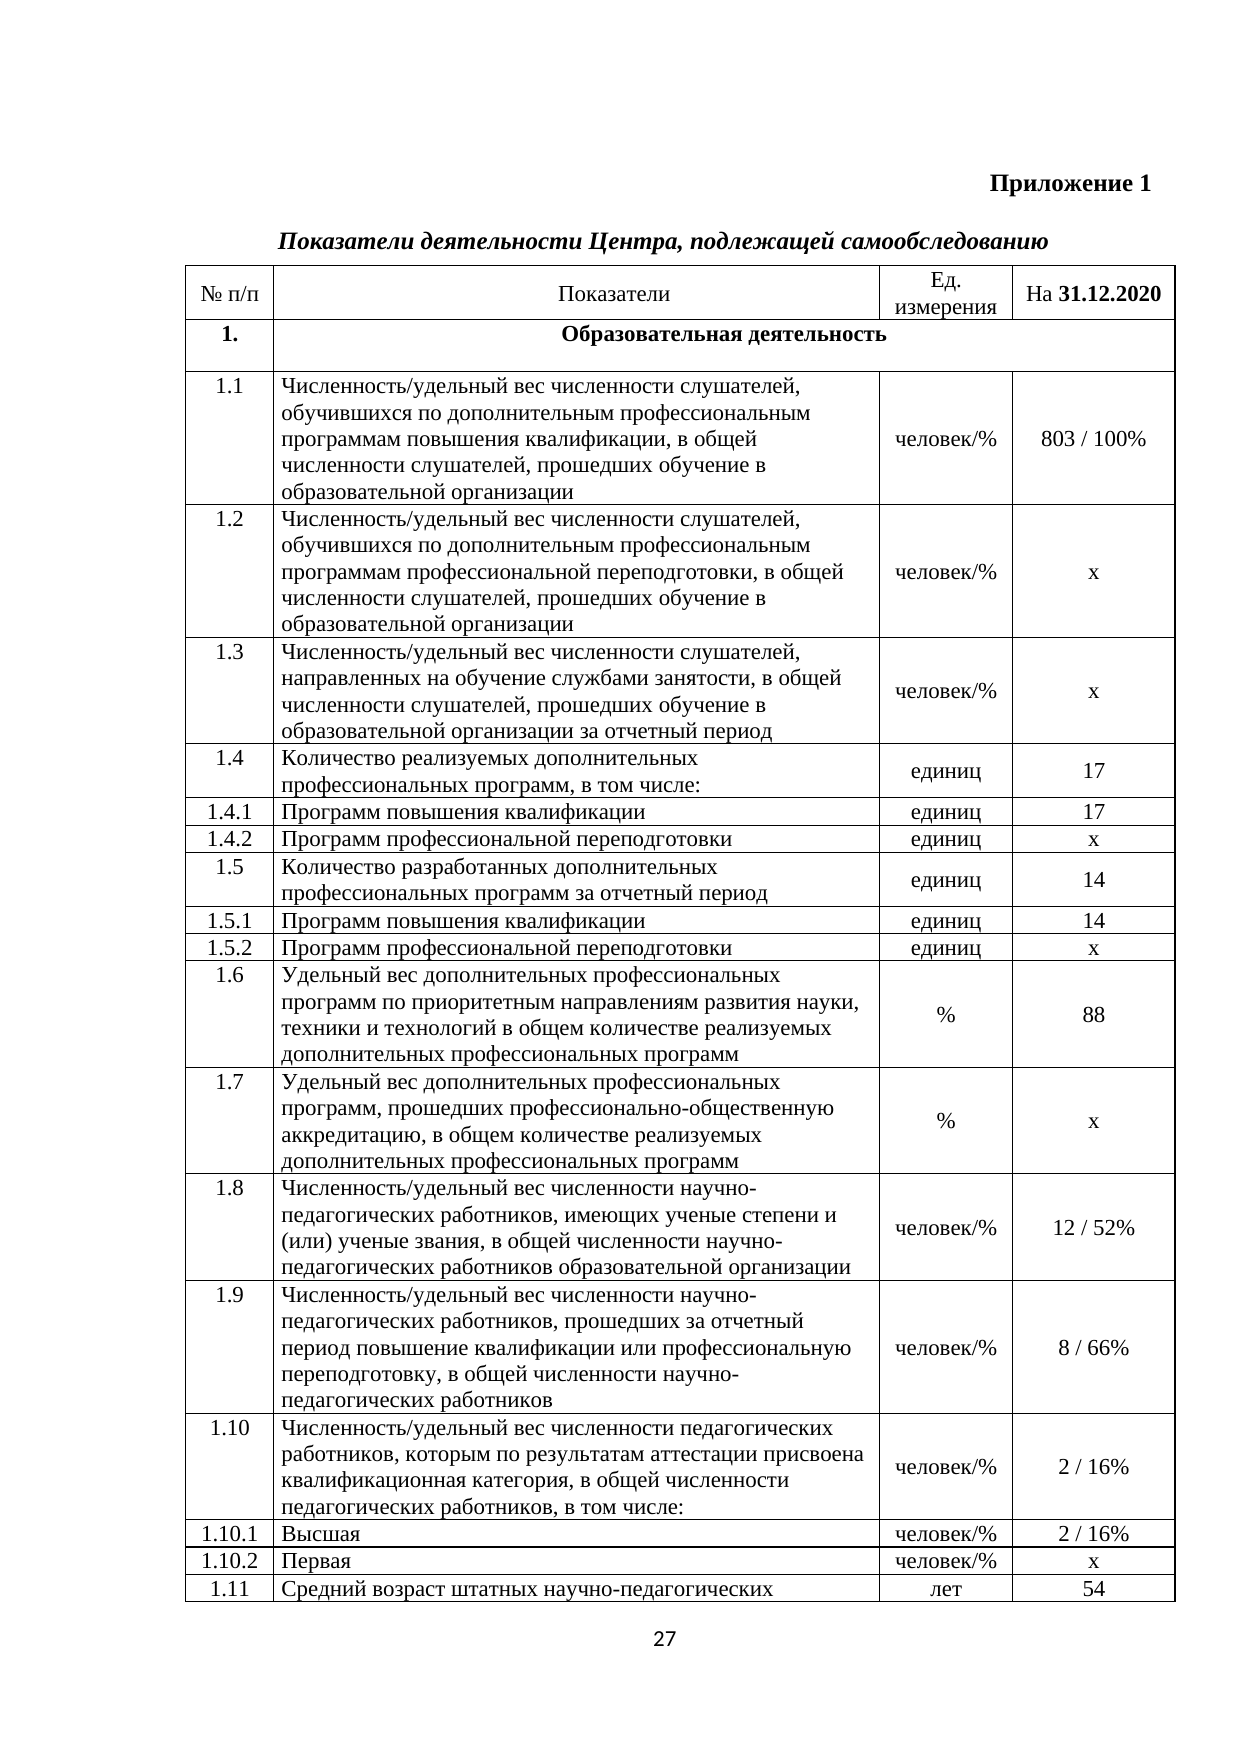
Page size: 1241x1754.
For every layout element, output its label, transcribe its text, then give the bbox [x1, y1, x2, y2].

table_cell Высшая [274, 1520, 879, 1546]
table_cell единиц [880, 744, 1012, 797]
table_cell 12 / 52% [1013, 1174, 1174, 1280]
table_cell 1.10.1 [186, 1520, 273, 1546]
table_cell 17 [1013, 798, 1174, 824]
table_cell 1.10 [186, 1414, 273, 1519]
table_cell Программ профессиональной переподготовки [274, 826, 879, 852]
table_cell 17 [1013, 744, 1174, 797]
table_cell 1.9 [186, 1281, 273, 1413]
table_header № п/п [186, 266, 273, 319]
table_cell 14 [1013, 907, 1174, 933]
table_cell Программ профессиональной переподготовки [274, 934, 879, 960]
table_cell человек/% [880, 1281, 1012, 1413]
table_cell Численность/удельный вес численности педагогических работников, которым по результатам аттестации присвоена квалификационная категория, в общей численности педагогических работников, в том числе: [274, 1414, 879, 1519]
table_cell Удельный вес дополнительных профессиональных программ, прошедших профессионально-общественную аккредитацию, в общем количестве реализуемых дополнительных профессиональных программ [274, 1068, 879, 1173]
table_cell 1.11 [186, 1575, 273, 1601]
table_header Показатели [274, 266, 879, 319]
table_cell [274, 1575, 879, 1601]
table_cell 1.5.2 [186, 934, 273, 960]
table_cell 1.4.1 [186, 798, 273, 824]
table_cell 54 [1013, 1575, 1174, 1601]
table_cell 1.2 [186, 505, 273, 637]
table_cell х [1013, 934, 1174, 960]
table_header Ед. измерения [880, 266, 1012, 319]
table_cell Численность/удельный вес численности слушателей, обучившихся по дополнительным профессиональным программам профессиональной переподготовки, в общей численности слушателей, прошедших обучение в образовательной организации [274, 505, 879, 637]
table_cell 8 / 66% [1013, 1281, 1174, 1413]
table_cell 1.8 [186, 1174, 273, 1280]
table_cell человек/% [880, 1414, 1012, 1519]
table_cell % [880, 961, 1012, 1067]
table_cell х [1013, 1548, 1174, 1574]
table_cell 803 / 100% [1013, 372, 1174, 504]
table_cell 1.6 [186, 961, 273, 1067]
table_cell Численность/удельный вес численности научно-педагогических работников, прошедших за отчетный период повышение квалификации или профессиональную переподготовку, в общей численности научно-педагогических работников [274, 1281, 879, 1413]
table_cell Образовательная деятельность [274, 320, 1174, 371]
table_cell 1.5 [186, 853, 273, 906]
table_cell 1.4 [186, 744, 273, 797]
table_cell 1.4.2 [186, 826, 273, 852]
table_cell Программ повышения квалификации [274, 907, 879, 933]
subtitle Показатели деятельности Центра, подлежащей самообследованию [177, 226, 1152, 255]
table_cell единиц [880, 853, 1012, 906]
table_cell Численность/удельный вес численности научно-педагогических работников, имеющих ученые степени и (или) ученые звания, в общей численности научно-педагогических работников образовательной организации [274, 1174, 879, 1280]
table_cell единиц [880, 826, 1012, 852]
table_cell Количество реализуемых дополнительных профессиональных программ, в том числе: [274, 744, 879, 797]
table_cell человек/% [880, 638, 1012, 743]
table_header На 31.12.2020 [1013, 266, 1174, 319]
table_cell % [880, 1068, 1012, 1173]
table_cell 2 / 16% [1013, 1520, 1174, 1546]
table_cell 2 / 16% [1013, 1414, 1174, 1519]
table_cell человек/% [880, 1548, 1012, 1574]
table_cell Первая [274, 1548, 879, 1574]
table_cell х [1013, 505, 1174, 637]
table_cell 1. [186, 320, 273, 371]
table_cell Численность/удельный вес численности слушателей, направленных на обучение службами занятости, в общей численности слушателей, прошедших обучение в образовательной организации за отчетный период [274, 638, 879, 743]
table_cell человек/% [880, 505, 1012, 637]
table_cell Программ повышения квалификации [274, 798, 879, 824]
table_cell единиц [880, 798, 1012, 824]
table_cell 1.3 [186, 638, 273, 743]
table_cell 1.1 [186, 372, 273, 504]
table_cell человек/% [880, 372, 1012, 504]
table_cell х [1013, 638, 1174, 743]
table_cell Количество разработанных дополнительных профессиональных программ за отчетный период [274, 853, 879, 906]
table_cell 88 [1013, 961, 1174, 1067]
table_cell 1.7 [186, 1068, 273, 1173]
table_cell Численность/удельный вес численности слушателей, обучившихся по дополнительным профессиональным программам повышения квалификации, в общей численности слушателей, прошедших обучение в образовательной организации [274, 372, 879, 504]
table_cell х [1013, 1068, 1174, 1173]
table_cell единиц [880, 934, 1012, 960]
table_cell человек/% [880, 1174, 1012, 1280]
table_cell 1.5.1 [186, 907, 273, 933]
table_cell 1.10.2 [186, 1548, 273, 1574]
table_cell лет [880, 1575, 1012, 1601]
table_cell х [1013, 826, 1174, 852]
table_cell Удельный вес дополнительных профессиональных программ по приоритетным направлениям развития науки, техники и технологий в общем количестве реализуемых дополнительных профессиональных программ [274, 961, 879, 1067]
table_cell единиц [880, 907, 1012, 933]
table_cell человек/% [880, 1520, 1012, 1546]
table_cell 14 [1013, 853, 1174, 906]
subtitle Приложение 1 [177, 168, 1152, 197]
